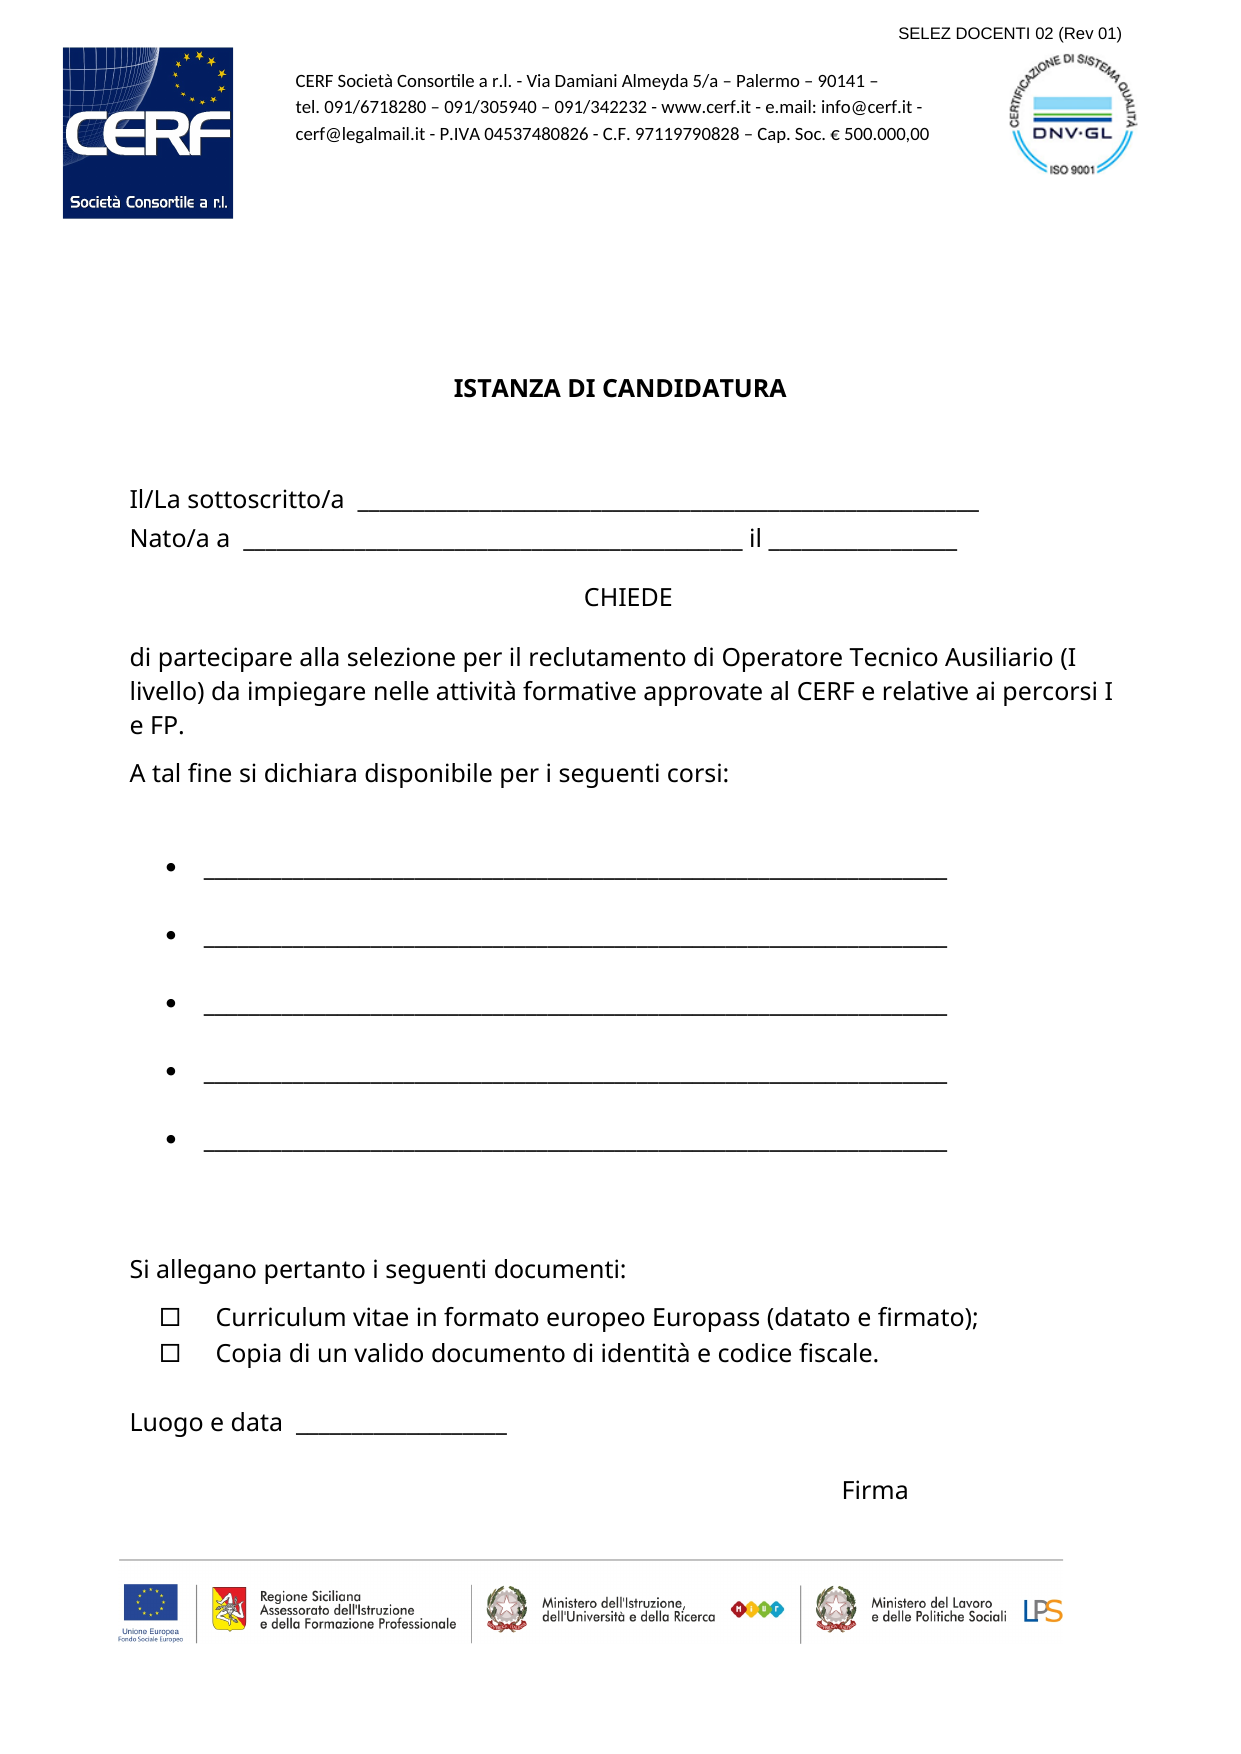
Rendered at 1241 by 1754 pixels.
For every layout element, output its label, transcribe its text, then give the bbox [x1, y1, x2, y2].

text ISTANZA DI CANDIDATURA [118, 370, 1122, 404]
picture [62, 47, 234, 219]
picture [118, 1559, 1064, 1644]
table_header Il/La sottoscritto/a ________________________________________________________ [118, 476, 1138, 516]
picture [1005, 48, 1140, 183]
table_cell Nato/a a _____________________________________________ il _________________ [118, 516, 1138, 555]
table_cell Firma _________________________________ [617, 1405, 1133, 1541]
table_cell CHIEDE di partecipare alla selezione per il reclutamento di Operatore Tecnico Ausiliario (I livello) da impiegare nelle attività formative approvate al CERF e relative ai percorsi I e FP. A tal fine si dichiara disponibile per i seguenti corsi: ___________________________________________________________________ ___________________________________________________________________ ___________________________________________________________________ ___________________________________________________________________ ___________________________________________________________________ Si allegano pertanto i seguenti documenti: Curriculum vitae in formato europeo Europass (datato e firmato); Copia di un valido documento di identità e codice fiscale. [118, 555, 1138, 1405]
table_cell Luogo e data ___________________ [118, 1405, 617, 1541]
